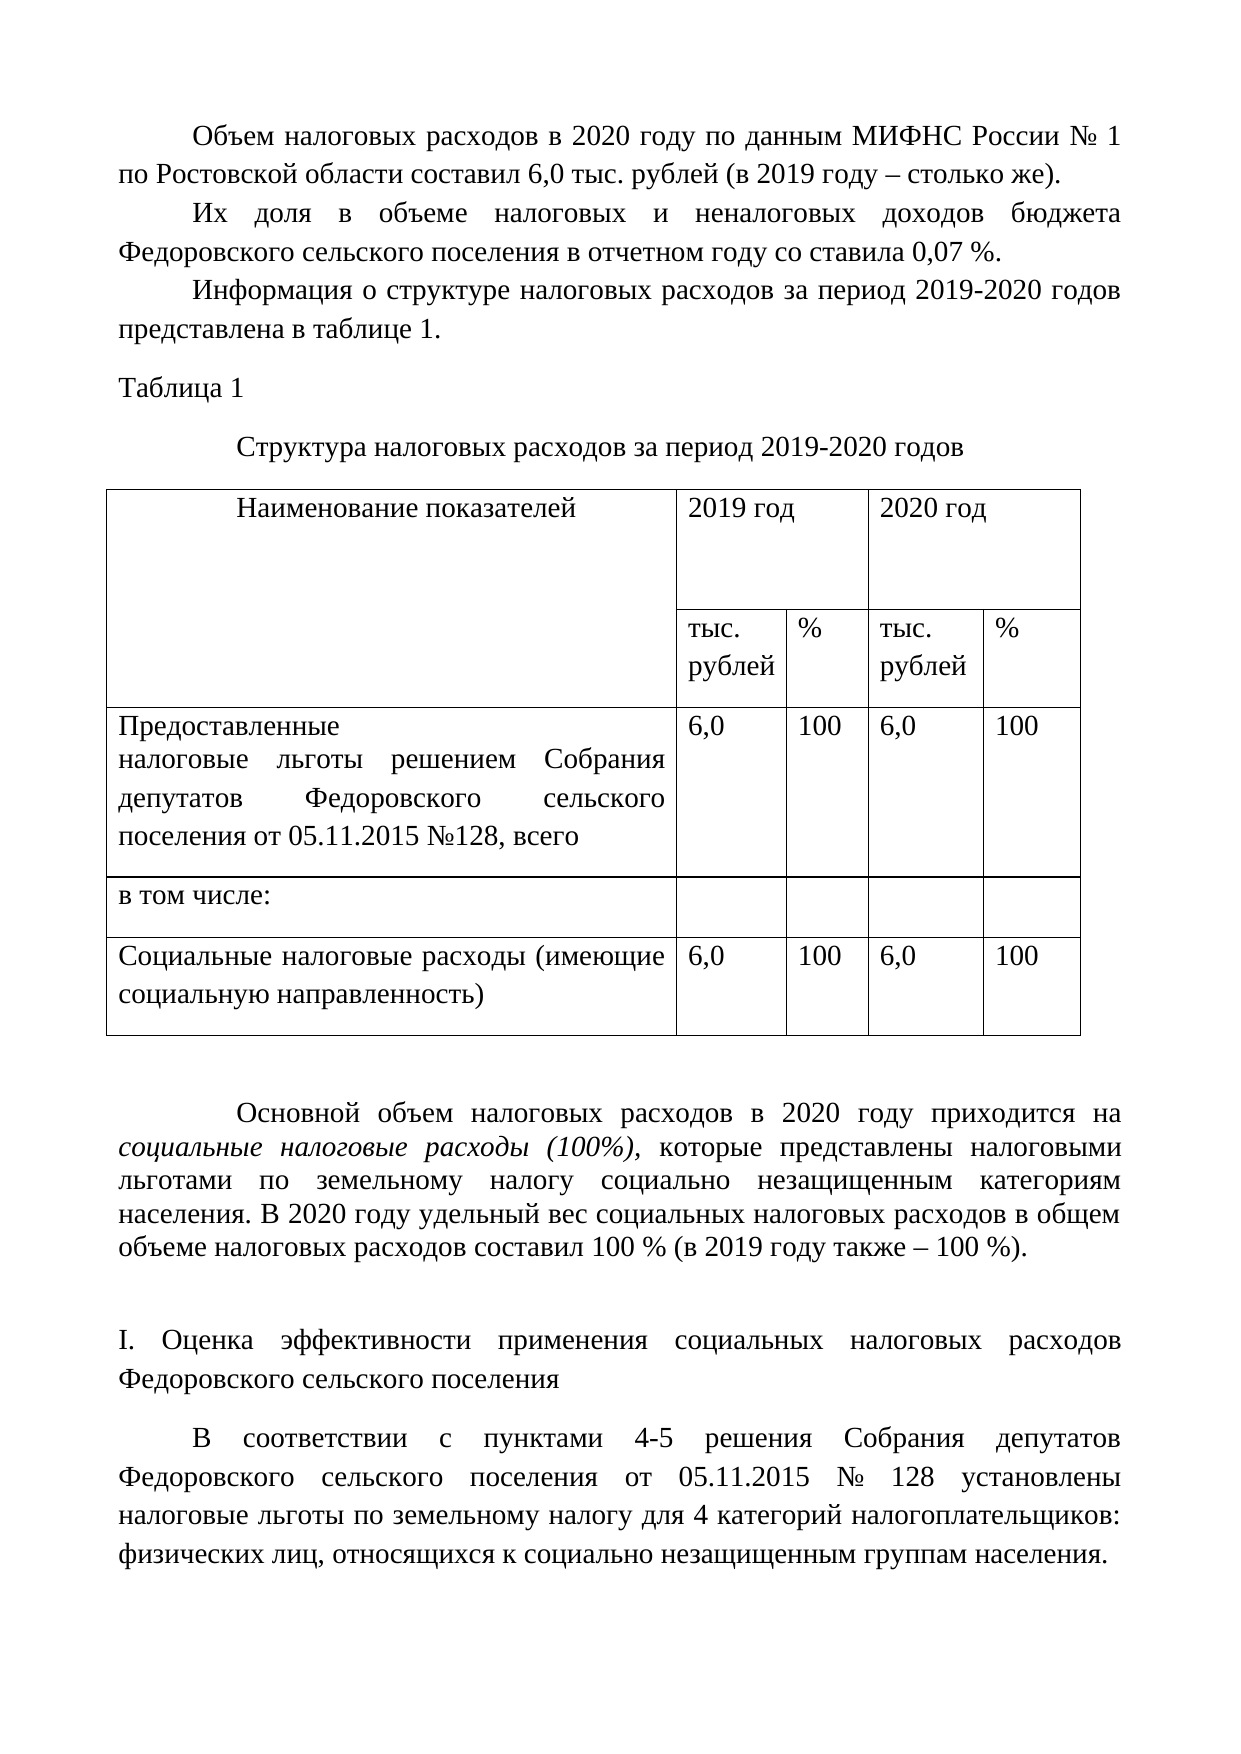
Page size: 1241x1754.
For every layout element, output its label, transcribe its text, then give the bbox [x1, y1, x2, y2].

table_header 2020 год [869, 490, 1080, 609]
text Основной объем налоговых расходов в 2020 году приходится на социальные налоговые расходы (100%), которые представлены налоговыми льготами по земельному налогу социально незащищенным категориям населения. В 2020 году удельный вес социальных налоговых расходов в общем объеме налоговых расходов составил 100 % (в 2019 году также – 100 %). [118, 1095, 1122, 1263]
text Их доля в объеме налоговых и неналоговых доходов бюджета Федоровского сельского поселения в отчетном году со ставила 0,07 %. [118, 195, 1122, 267]
table_cell 100 [787, 938, 868, 1035]
table_cell Предоставленные налоговые льготы решением Собрания депутатов Федоровского сельского поселения от 05.11.2015 №128, всего [107, 708, 676, 876]
table_cell 6,0 [677, 708, 786, 876]
table_cell [984, 878, 1080, 937]
table_cell [677, 878, 786, 937]
table_cell [787, 878, 868, 937]
table_cell Социальные налоговые расходы (имеющие социальную направленность) [107, 938, 676, 1035]
table_cell тыс. рублей [869, 610, 983, 707]
text Информация о структуре налоговых расходов за период 2019-2020 годов представлена в таблице 1. [118, 272, 1122, 344]
text В соответствии с пунктами 4-5 решения Собрания депутатов Федоровского сельского поселения от 05.11.2015 № 128 установлены налоговые льготы по земельному налогу для 4 категорий налогоплательщиков: физических лиц, относящихся к социально незащищенным группам населения. [118, 1420, 1122, 1569]
table_cell 6,0 [677, 938, 786, 1035]
table_cell 100 [984, 938, 1080, 1035]
table_cell тыс. рублей [677, 610, 786, 707]
table_cell [869, 878, 983, 937]
table_cell % [984, 610, 1080, 707]
table_cell 100 [787, 708, 868, 876]
text Структура налоговых расходов за период 2019-2020 годов [118, 429, 1122, 463]
text I. Оценка эффективности применения социальных налоговых расходов Федоровского сельского поселения [118, 1322, 1122, 1394]
table_header Наименование показателей [107, 490, 676, 707]
table_header 2019 год [677, 490, 868, 609]
text Таблица 1 [118, 370, 1122, 404]
table_cell 6,0 [869, 708, 983, 876]
table_cell 100 [984, 708, 1080, 876]
table_cell 6,0 [869, 938, 983, 1035]
table_cell % [787, 610, 868, 707]
table_cell в том числе: [107, 878, 676, 937]
text Объем налоговых расходов в 2020 году по данным МИФНС России № 1 по Ростовской области составил 6,0 тыс. рублей (в 2019 году – столько же). [118, 118, 1122, 190]
